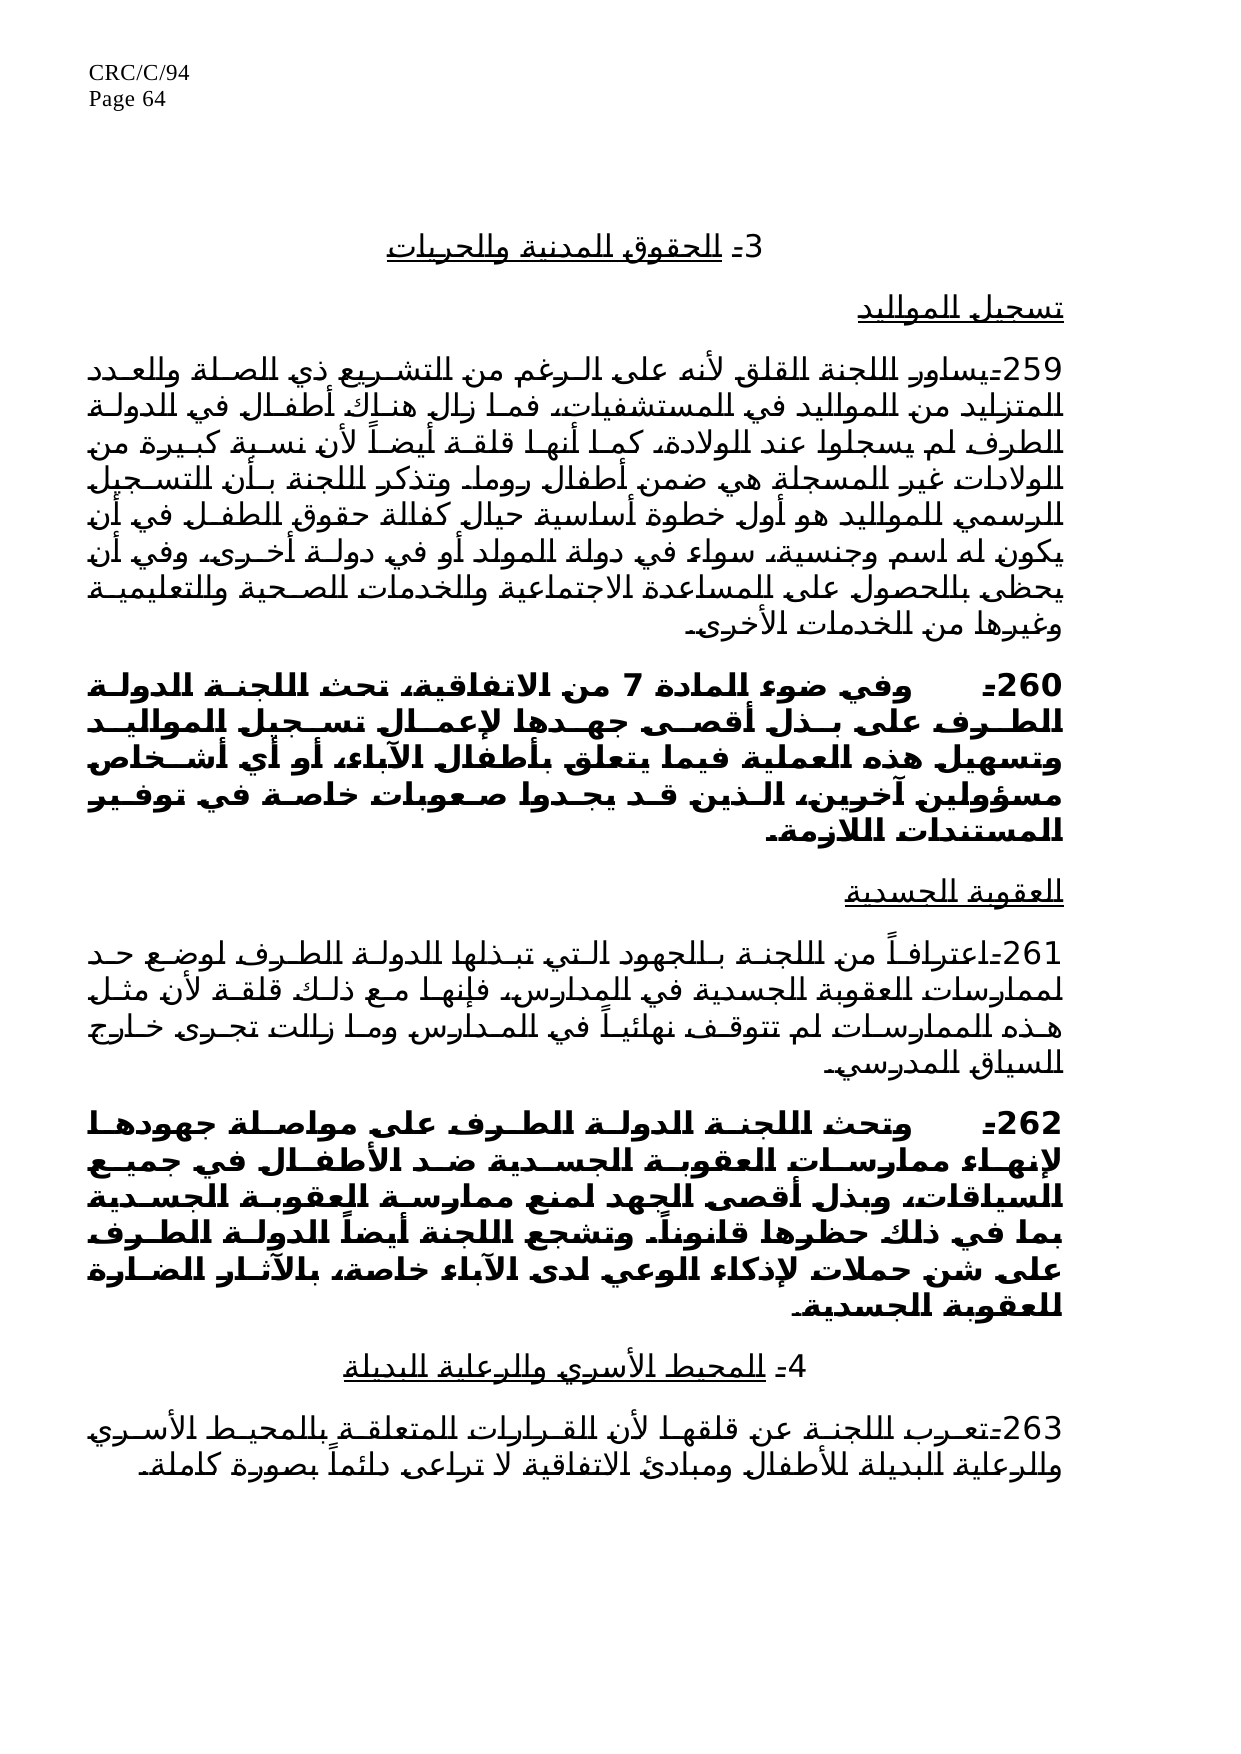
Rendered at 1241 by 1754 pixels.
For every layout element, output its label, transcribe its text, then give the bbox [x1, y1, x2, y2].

text 260- وفي ضوء المادة 7 من الاتفاقية، تحث اللجنة الدولة الطرف على بذل أقصى جهدها لإعمال تسجيل المواليد وتسهيل هذه العملية فيما يتعلق بأطفال الآباء، أو أي أشخاص مسؤولين آخرين، الذين قد يجدوا صعوبات خاصة في توفير المستندات اللازمة. [88, 667, 1063, 849]
text 262- وتحث اللجنة الدولة الطرف على مواصلة جهودها لإنهاء ممارسات العقوبة الجسدية ضد الأطفال في جميع السياقات، وبذل أقصى الجهد لمنع ممارسة العقوبة الجسدية بما في ذلك حظرها قانوناً. وتشجع اللجنة أيضاً الدولة الطرف على شن حملات لإذكاء الوعي لدى الآباء خاصة، بالآثار الضارة للعقوبة الجسدية. [88, 1106, 1063, 1324]
text العقوبة الجسدية [88, 874, 1063, 910]
text 263- تعرب اللجنة عن قلقها لأن القرارات المتعلقة بالمحيط الأسري والرعاية البديلة للأطفال ومبادئ الاتفاقية لا تراعى دائماً بصورة كاملة. [88, 1410, 1063, 1483]
text 259- يساور اللجنة القلق لأنه على الرغم من التشريع ذي الصلة والعدد المتزايد من المواليد في المستشفيات، فما زال هناك أطفال في الدولة الطرف لم يسجلوا عند الولادة، كما أنها قلقة أيضاً لأن نسبة كبيرة من الولادات غير المسجلة هي ضمن أطفال روما. وتذكر اللجنة بأن التسجيل الرسمي للمواليد هو أول خطوة أساسية حيال كفالة حقوق الطفل في أن يكون له اسم وجنسية، سواء في دولة المولد أو في دولة أخرى، وفي أن يحظى بالحصول على المساعدة الاجتماعية والخدمات الصحية والتعليمية وغيرها من الخدمات الأخرى. [88, 351, 1063, 642]
text 4- المحيط الأسري والرعاية البديلة [88, 1349, 1063, 1385]
text 261- اعترافاً من اللجنة بالجهود التي تبذلها الدولة الطرف لوضع حد لممارسات العقوبة الجسدية في المدارس، فإنها مع ذلك قلقة لأن مثل هذه الممارسات لم تتوقف نهائياً في المدارس وما زالت تجرى خارج السياق المدرسي. [88, 935, 1063, 1081]
text 3- الحقوق المدنية والحريات [88, 228, 1063, 265]
text تسجيل المواليد [88, 290, 1063, 326]
